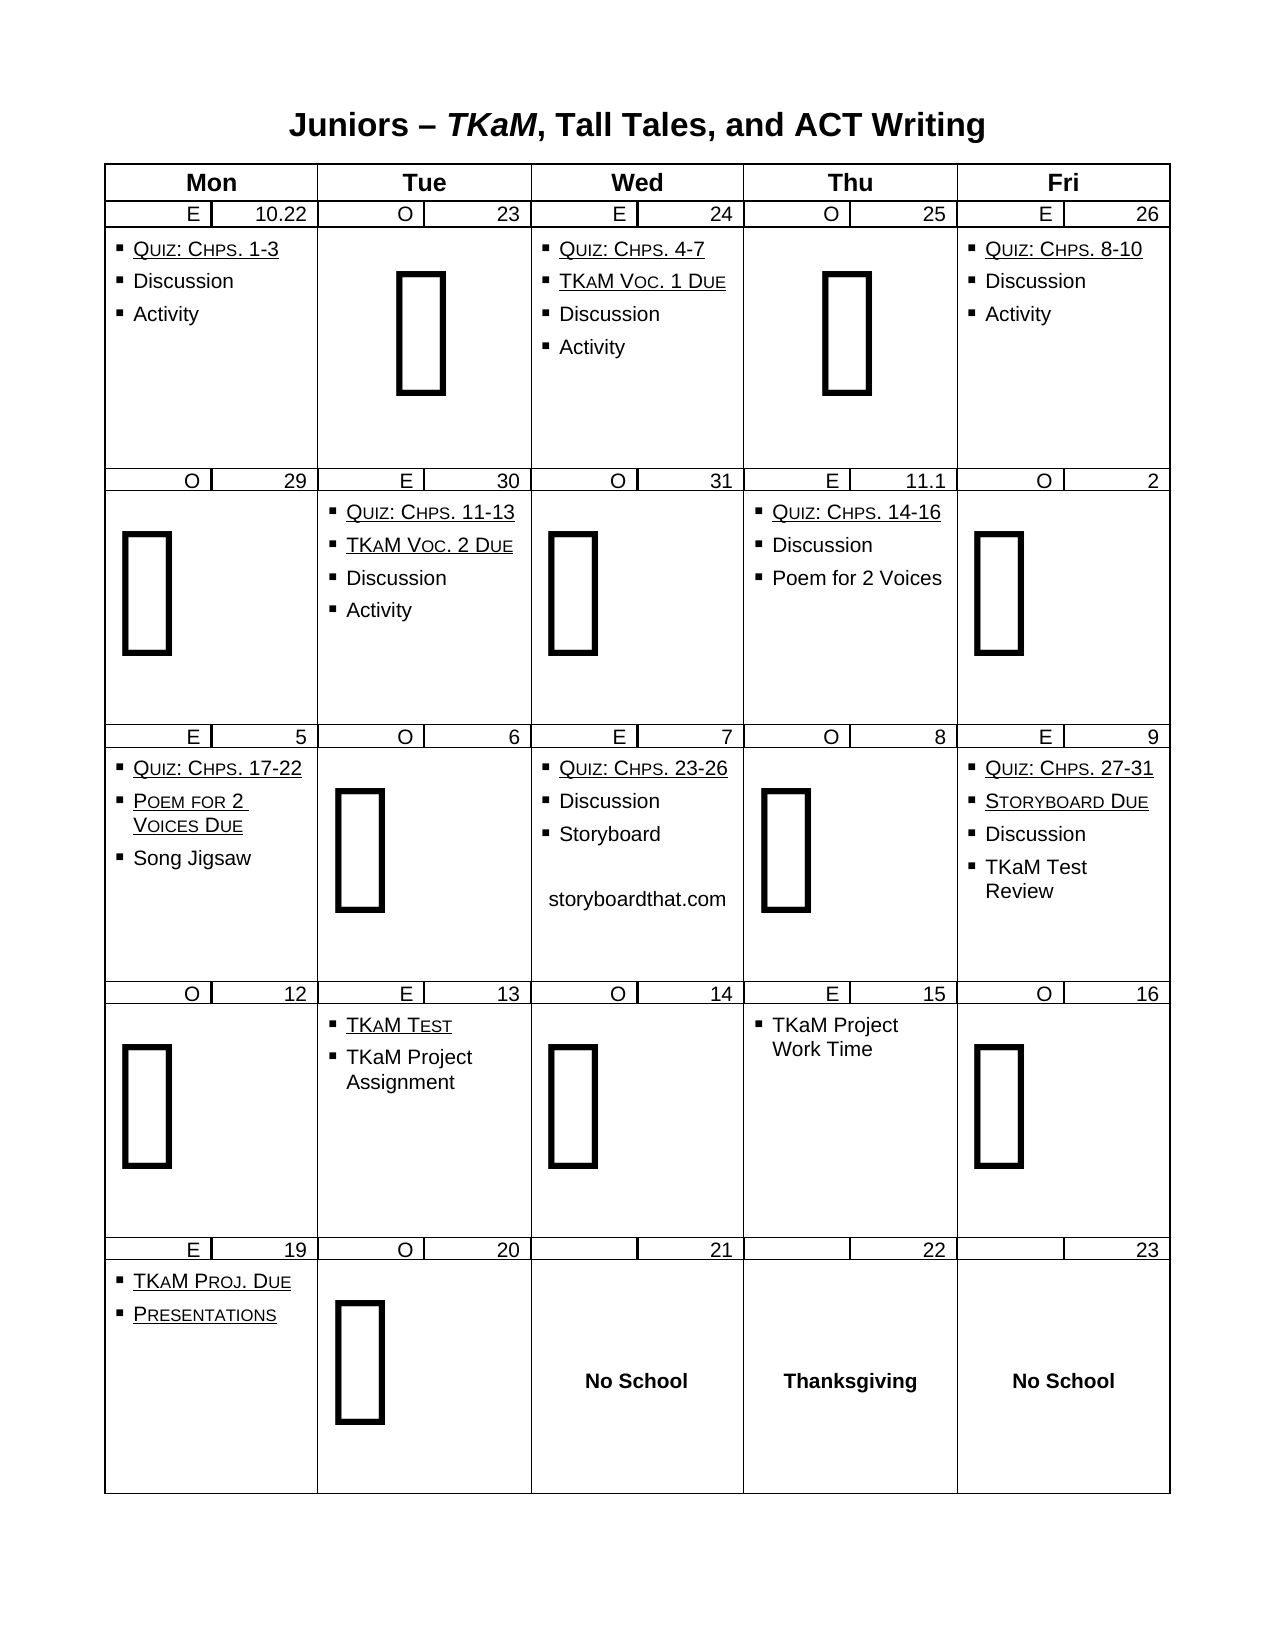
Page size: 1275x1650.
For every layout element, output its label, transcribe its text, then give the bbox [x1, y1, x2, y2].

table_cell 26 [1065, 202, 1169, 226]
table_cell E [958, 202, 1063, 226]
table_header Tue [318, 165, 531, 200]
table_cell 30 [425, 469, 530, 490]
table_cell Quiz: Chps. 17-22 Poem for 2 Voices Due Song Jigsaw [106, 748, 317, 981]
table_cell 8 [851, 725, 956, 747]
table_cell No School [958, 1260, 1169, 1493]
table_cell O [958, 469, 1063, 490]
table_cell 31 [639, 469, 743, 490]
table_cell E [745, 469, 849, 490]
table_cell No School [532, 1260, 743, 1493]
table_cell E [319, 469, 423, 490]
table_cell O [532, 982, 636, 1003]
table_cell Quiz: Chps. 4-7 TKaM Voc. 1 Due Discussion Activity [532, 228, 743, 468]
table_cell 11.1 [851, 469, 956, 490]
table_cell O [958, 982, 1063, 1003]
table_cell O [106, 469, 210, 490]
table_cell E [958, 725, 1063, 747]
table_cell TKaM Proj. Due Presentations [106, 1260, 317, 1493]
table_cell 23 [1065, 1238, 1169, 1259]
table_cell 9 [1065, 725, 1169, 747]
table_cell 20 [425, 1238, 530, 1259]
table_cell Quiz: Chps. 11-13 TKaM Voc. 2 Due Discussion Activity [318, 491, 531, 724]
table_cell TKaM Test TKaM Project Assignment [318, 1004, 531, 1237]
table_cell O [319, 725, 423, 747]
table_cell 2 [1065, 469, 1169, 490]
table_cell 5 [213, 725, 317, 747]
table_cell 10.22 [213, 202, 317, 226]
table_cell [532, 1004, 743, 1237]
table_cell 6 [425, 725, 530, 747]
table_cell [958, 491, 1169, 724]
table_cell 14 [639, 982, 743, 1003]
table_cell 19 [213, 1238, 317, 1259]
table_cell Quiz: Chps. 8-10 Discussion Activity [958, 228, 1169, 468]
table_cell 16 [1065, 982, 1169, 1003]
table_cell 29 [213, 469, 317, 490]
table_cell O [745, 725, 849, 747]
table_cell [744, 748, 957, 981]
table_cell Quiz: Chps. 27-31 Storyboard Due Discussion TKaM Test Review [958, 748, 1169, 981]
table_cell E [106, 202, 210, 226]
table_header Thu [744, 165, 957, 200]
table_cell 12 [213, 982, 317, 1003]
table_header Wed [532, 165, 743, 200]
table_header Mon [106, 165, 317, 200]
table_cell 25 [851, 202, 956, 226]
table_cell TKaM Project Work Time [744, 1004, 957, 1237]
table_cell [958, 1004, 1169, 1237]
table_cell 23 [425, 202, 530, 226]
table_cell E [532, 202, 636, 226]
table_cell [532, 1238, 636, 1259]
table_cell O [106, 982, 210, 1003]
table_cell Thanksgiving [744, 1260, 957, 1493]
table_cell O [745, 202, 849, 226]
table_cell [106, 1004, 317, 1237]
table_cell [958, 1238, 1063, 1259]
table_cell 24 [639, 202, 743, 226]
table_cell E [106, 1238, 210, 1259]
table_cell E [532, 725, 636, 747]
table_cell [318, 1260, 531, 1493]
table_cell O [319, 1238, 423, 1259]
table_header Fri [958, 165, 1169, 200]
table_cell Quiz: Chps. 14-16 Discussion Poem for 2 Voices [744, 491, 957, 724]
table_cell Quiz: Chps. 1-3 Discussion Activity [106, 228, 317, 468]
table_cell [745, 1238, 849, 1259]
table_cell [318, 748, 531, 981]
table_cell [744, 228, 957, 468]
table_cell 7 [639, 725, 743, 747]
table_cell E [106, 725, 210, 747]
table_cell 15 [851, 982, 956, 1003]
table_cell 22 [851, 1238, 956, 1259]
table_cell O [532, 469, 636, 490]
table_cell [106, 491, 317, 724]
table_cell 13 [425, 982, 530, 1003]
table_cell [532, 491, 743, 724]
table_cell Quiz: Chps. 23-26 Discussion Storyboard storyboardthat.com [532, 748, 743, 981]
table_cell [318, 228, 531, 468]
table_cell 21 [639, 1238, 743, 1259]
table_cell O [319, 202, 423, 226]
table_cell E [319, 982, 423, 1003]
table_cell E [745, 982, 849, 1003]
text Juniors – TKaM, Tall Tales, and ACT Writing [105, 105, 1170, 143]
